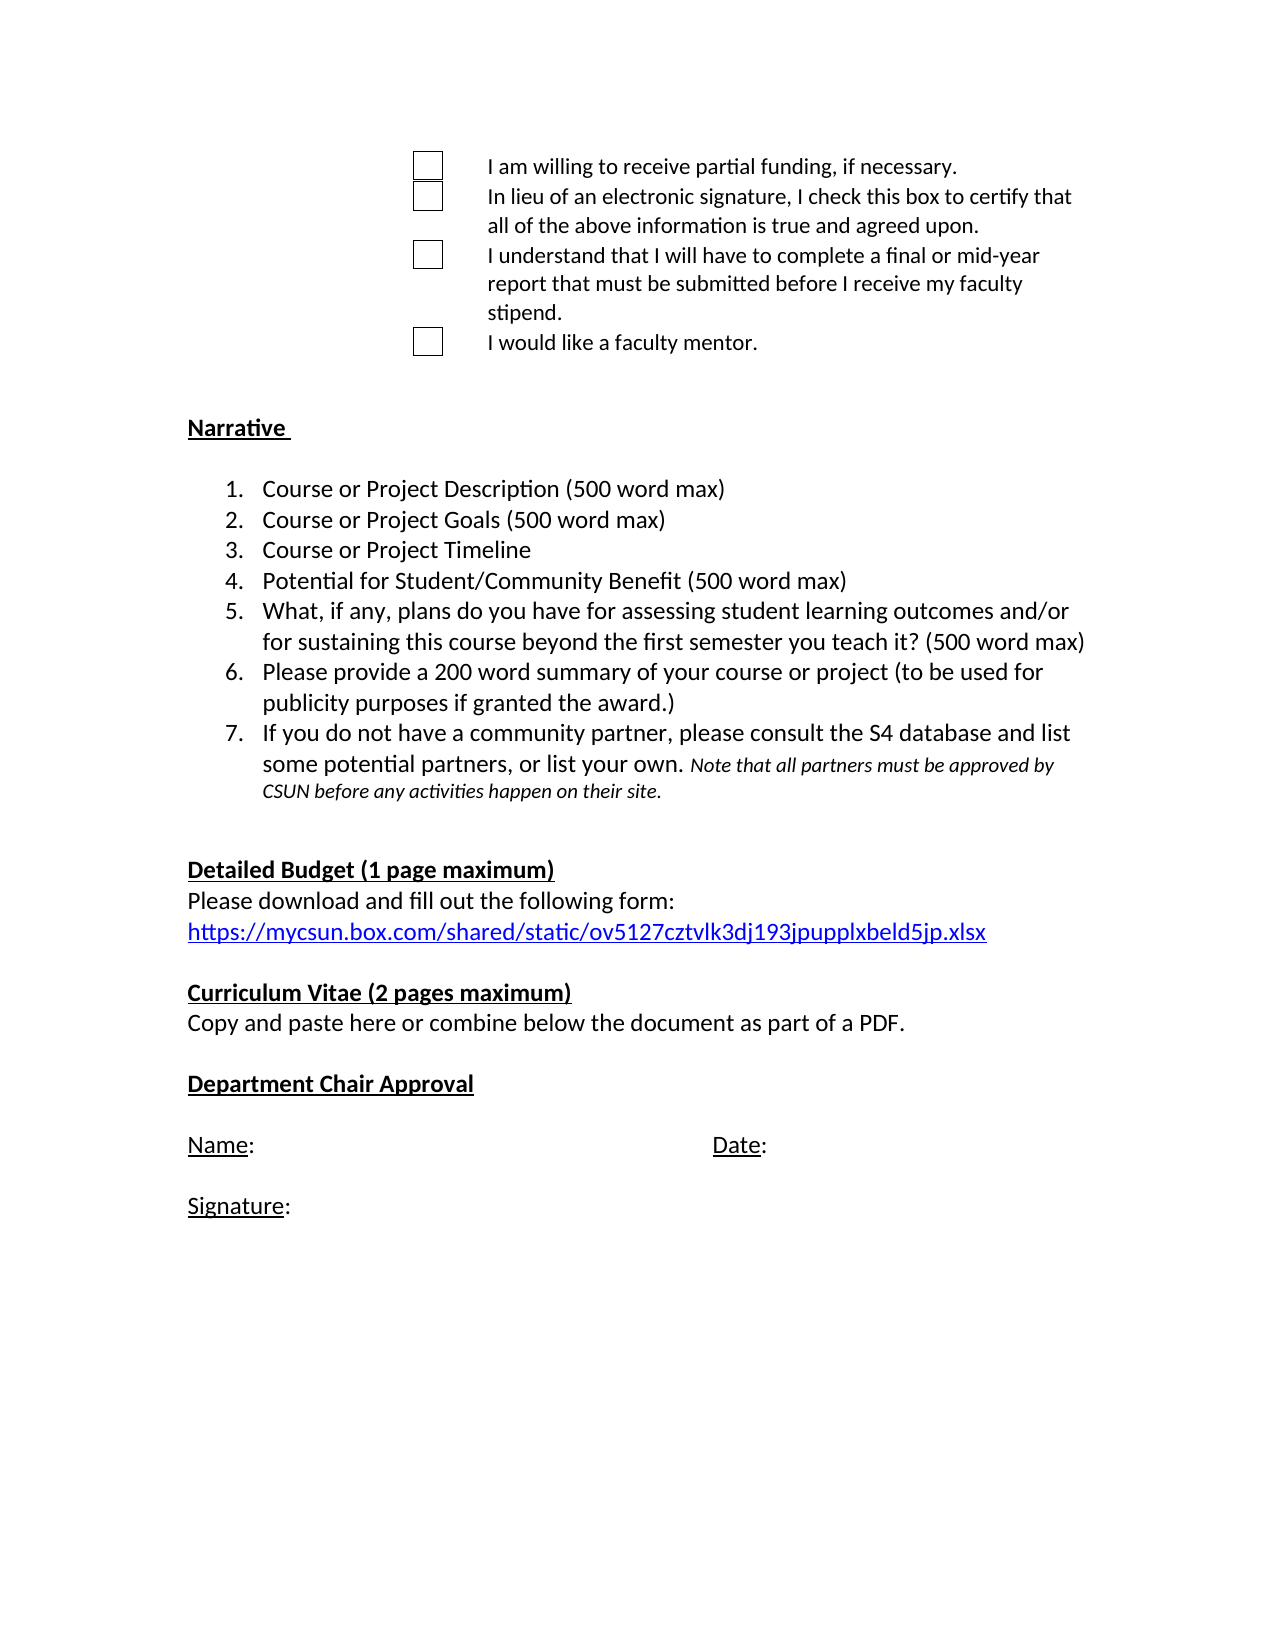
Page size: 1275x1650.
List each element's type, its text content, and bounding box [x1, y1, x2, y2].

text Copy and paste here or combine below the document as part of a PDF. [187, 1007, 1087, 1038]
text https://mycsun.box.com/shared/static/ov5127cztvlk3dj193jpupplxbeld5jp.xlsx [187, 916, 1087, 946]
text I understand that I will have to complete a final or mid-year report that must be submitted before I receive my faculty stipend. [412, 239, 1087, 326]
text Detailed Budget (1 page maximum) [187, 855, 1087, 885]
text Curriculum Vitae (2 pages maximum) [187, 977, 1087, 1007]
text Department Chair Approval [187, 1068, 1087, 1099]
text Name: Date: [187, 1129, 1087, 1160]
text Please download and fill out the following form: [187, 885, 1087, 916]
list Course or Project Timeline [225, 534, 1087, 565]
list What, if any, plans do you have for assessing student learning outcomes and/or for sustaining this course beyond the first semester you teach it? (500 word max) [225, 595, 1087, 656]
list Potential for Student/Community Benefit (500 word max) [225, 565, 1087, 595]
text Signature: [187, 1190, 1087, 1221]
text Narrative [187, 412, 1087, 443]
text I would like a faculty mentor. [412, 326, 1087, 356]
text In lieu of an electronic signature, I check this box to certify that all of the above information is true and agreed upon. [412, 181, 1087, 239]
list Course or Project Description (500 word max) [225, 473, 1087, 504]
text I am willing to receive partial funding, if necessary. [337, 150, 1087, 181]
list If you do not have a community partner, please consult the S4 database and list some potential partners, or list your own. Note that all partners must be approved by CSUN before any activities happen on their site. [225, 717, 1087, 804]
list Please provide a 200 word summary of your course or project (to be used for publicity purposes if granted the award.) [225, 656, 1087, 717]
list Course or Project Goals (500 word max) [225, 504, 1087, 534]
